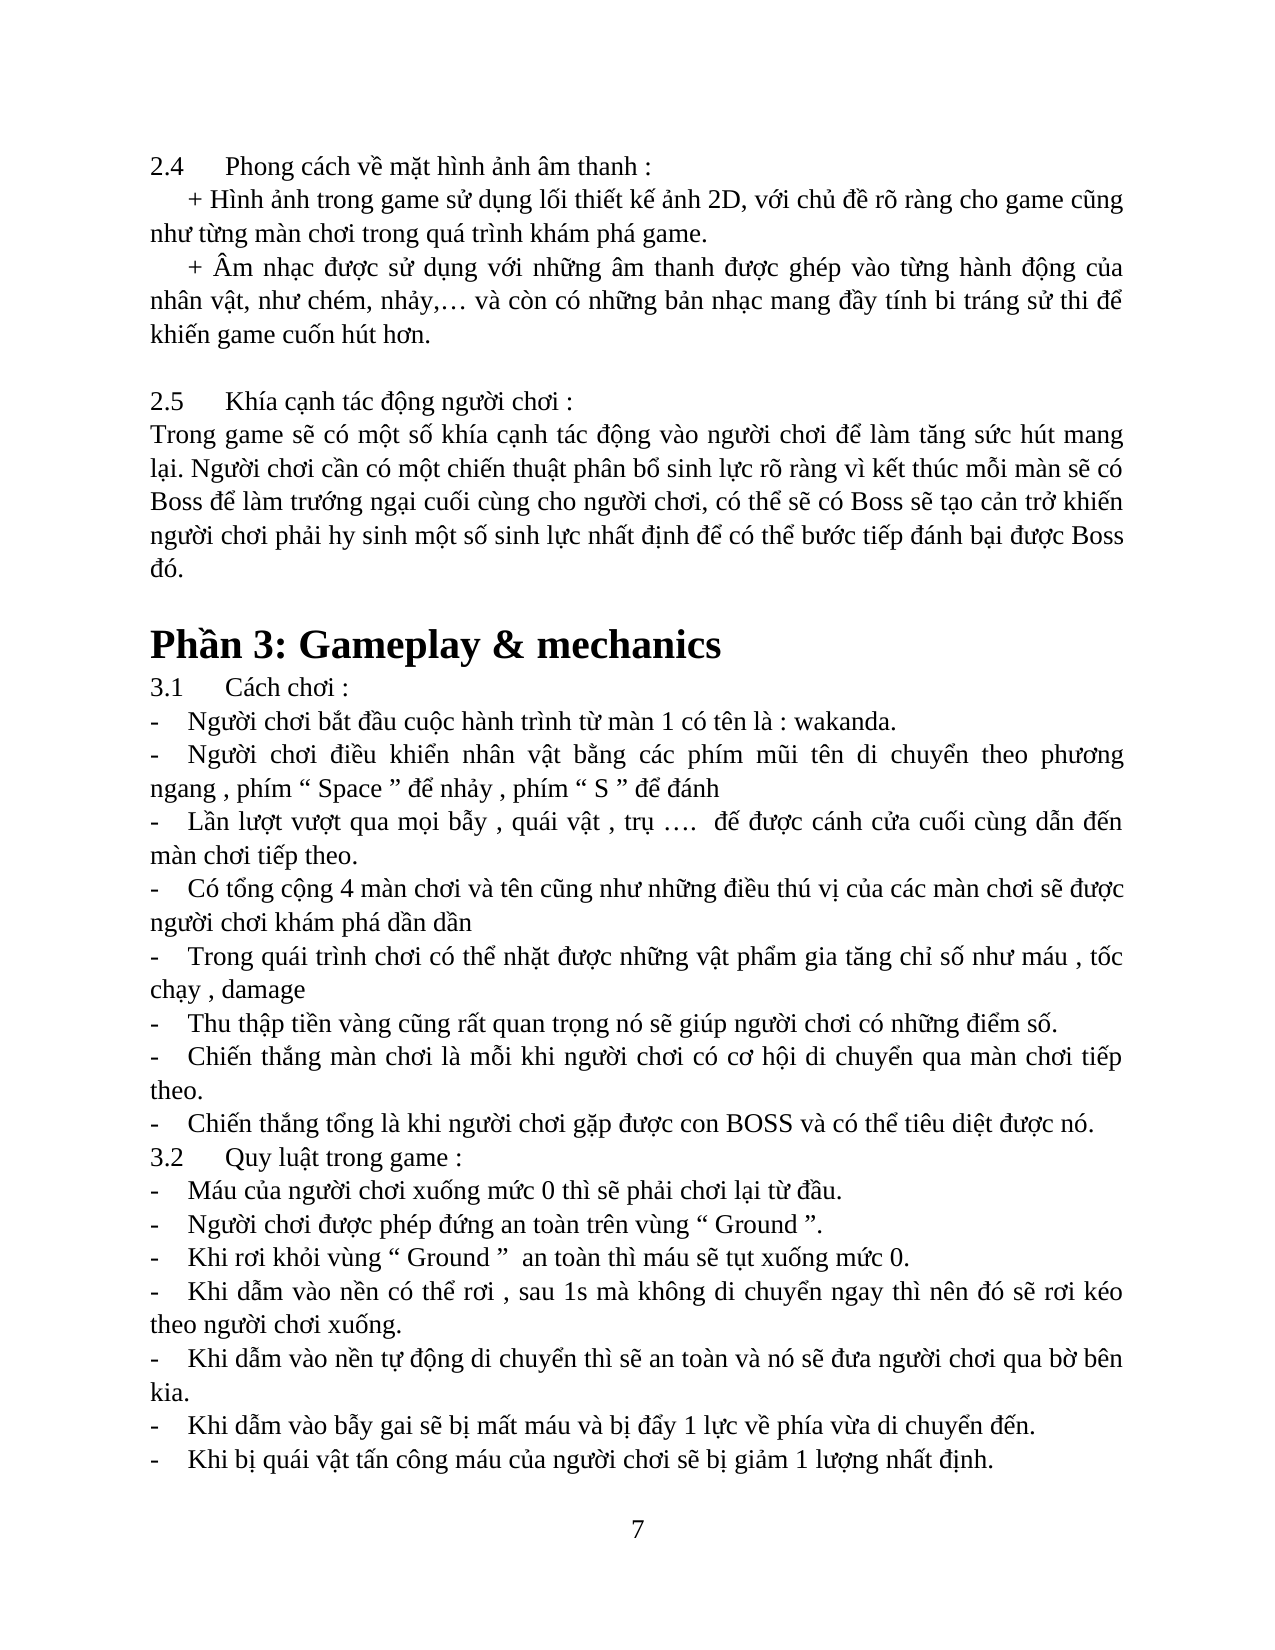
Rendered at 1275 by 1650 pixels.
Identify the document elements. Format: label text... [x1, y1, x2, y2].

text - Khi rơi khỏi vùng “ Ground ” an toàn thì máu sẽ tụt xuống mức 0. [150, 1241, 1125, 1273]
text - Người chơi bắt đầu cuộc hành trình từ màn 1 có tên là : wakanda. [150, 705, 1125, 736]
text - Khi bị quái vật tấn công máu của người chơi sẽ bị giảm 1 lượng nhất định. [150, 1443, 1125, 1474]
text Trong game sẽ có một số khía cạnh tác động vào người chơi để làm tăng sức hút mang lại. Người chơi cần có một chiến thuật phân bổ sinh lực rõ ràng vì kết thúc mỗi màn sẽ có Boss để làm trướng ngại cuối cùng cho người chơi, có thể sẽ có Boss sẽ tạo cản trở khiến người chơi phải hy sinh một số sinh lực nhất định để có thể bước tiếp đánh bại được Boss đó. [150, 418, 1125, 584]
text - Khi dẫm vào nền tự động di chuyển thì sẽ an toàn và nó sẽ đưa người chơi qua bờ bên kia. [150, 1342, 1125, 1407]
text - Trong quái trình chơi có thể nhặt được những vật phẩm gia tăng chỉ số như máu , tốc chạy , damage [150, 939, 1125, 1004]
text - Thu thập tiền vàng cũng rất quan trọng nó sẽ giúp người chơi có những điểm số. [150, 1007, 1125, 1038]
text + Hình ảnh trong game sử dụng lối thiết kế ảnh 2D, với chủ đề rõ ràng cho game cũng như từng màn chơi trong quá trình khám phá game. [150, 183, 1125, 248]
text - Khi dẫm vào bẫy gai sẽ bị mất máu và bị đẩy 1 lực về phía vừa di chuyển đến. [150, 1409, 1125, 1440]
subtitle 3.2 Quy luật trong game : [150, 1141, 1125, 1172]
text - Chiến thắng màn chơi là mỗi khi người chơi có cơ hội di chuyển qua màn chơi tiếp theo. [150, 1040, 1125, 1105]
text - Người chơi được phép đứng an toàn trên vùng “ Ground ”. [150, 1208, 1125, 1239]
subtitle 2.4 Phong cách về mặt hình ảnh âm thanh : [150, 150, 1125, 181]
subtitle Phần 3: Gameplay & mechanics [150, 619, 1125, 667]
subtitle 2.5 Khía cạnh tác động người chơi : [150, 385, 1125, 416]
text - Người chơi điều khiển nhân vật bằng các phím mũi tên di chuyển theo phương ngang , phím “ Space ” để nhảy , phím “ S ” để đánh [150, 738, 1125, 803]
subtitle 3.1 Cách chơi : [150, 671, 1125, 702]
text - Máu của người chơi xuống mức 0 thì sẽ phải chơi lại từ đầu. [150, 1174, 1125, 1206]
text - Lần lượt vượt qua mọi bẫy , quái vật , trụ …. đế được cánh cửa cuối cùng dẫn đến màn chơi tiếp theo. [150, 805, 1125, 870]
text - Có tổng cộng 4 màn chơi và tên cũng như những điều thú vị của các màn chơi sẽ được người chơi khám phá dần dần [150, 872, 1125, 937]
text + Âm nhạc được sử dụng với những âm thanh được ghép vào từng hành động của nhân vật, như chém, nhảy,… và còn có những bản nhạc mang đầy tính bi tráng sử thi để khiến game cuốn hút hơn. [150, 251, 1125, 349]
text - Khi dẫm vào nền có thể rơi , sau 1s mà không di chuyển ngay thì nên đó sẽ rơi kéo theo người chơi xuống. [150, 1275, 1125, 1340]
text - Chiến thắng tổng là khi người chơi gặp được con BOSS và có thể tiêu diệt được nó. [150, 1107, 1125, 1138]
